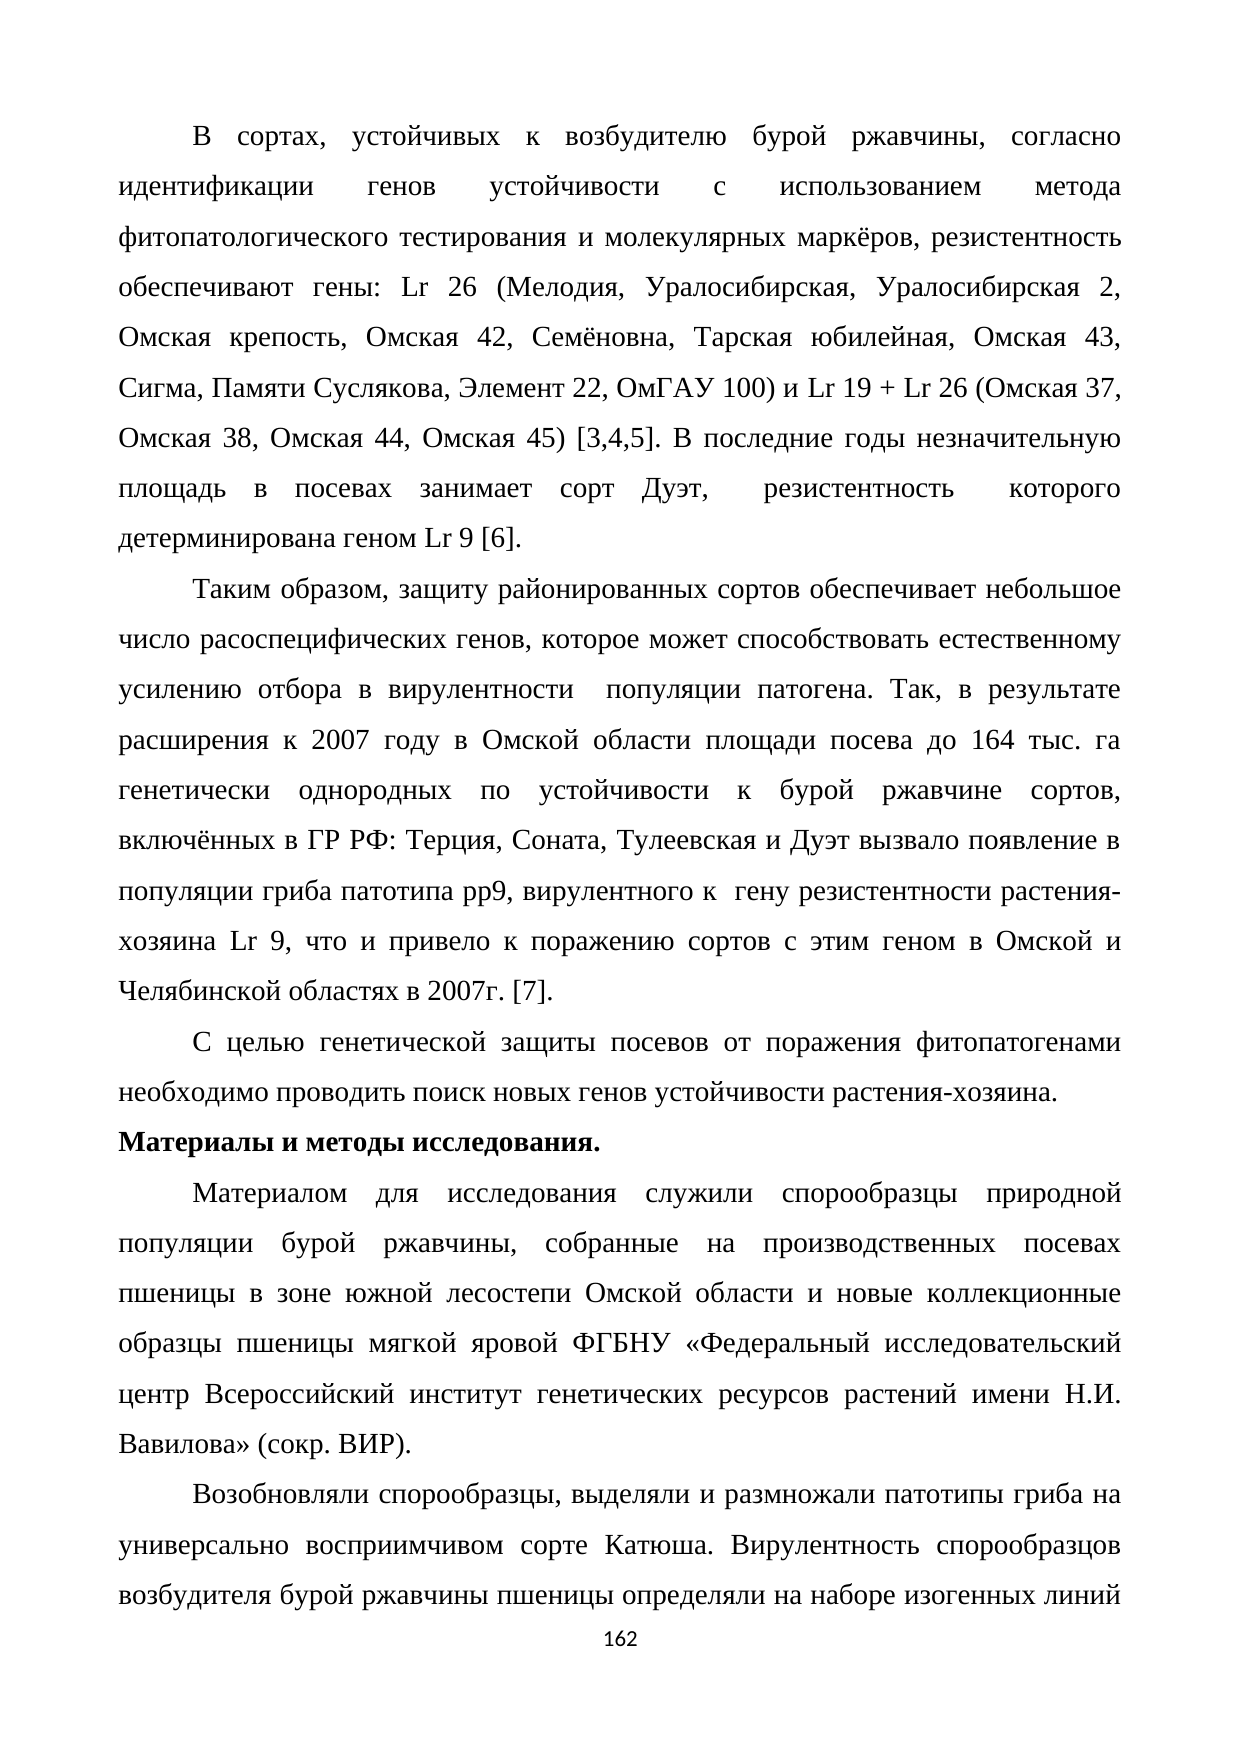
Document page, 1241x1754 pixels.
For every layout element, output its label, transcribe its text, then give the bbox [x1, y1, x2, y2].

text Материалом для исследования служили спорообразцы природной популяции бурой ржавчины, собранные на производственных посевах пшеницы в зоне южной лесостепи Омской области и новые коллекционные образцы пшеницы мягкой яровой ФГБНУ «Федеральный исследовательский центр Всероссийский институт генетических ресурсов растений имени Н.И. Вавилова» (сокр. ВИР). [118, 1175, 1122, 1460]
text В сортах, устойчивых к возбудителю бурой ржавчины, согласно идентификации генов устойчивости с использованием метода фитопатологического тестирования и молекулярных маркёров, резистентность обеспечивают гены: Lr 26 (Мелодия, Уралосибирская, Уралосибирская 2, Омская крепость, Омская 42, Семёновна, Тарская юбилейная, Омская 43, Сигма, Памяти Суслякова, Элемент 22, ОмГАУ 100) и Lr 19 + Lr 26 (Омская 37, Омская 38, Омская 44, Омская 45) [3,4,5]. В последние годы незначительную площадь в посевах занимает сорт Дуэт, резистентность которого детерминирована геном Lr 9 [6]. [118, 118, 1122, 554]
text Таким образом, защиту районированных сортов обеспечивает небольшое число расоспецифических генов, которое может способствовать естественному усилению отбора в вирулентности популяции патогена. Так, в результате расширения к 2007 году в Омской области площади посева до 164 тыс. га генетически однородных по устойчивости к бурой ржавчине сортов, включённых в ГР РФ: Терция, Соната, Тулеевская и Дуэт вызвало появление в популяции гриба патотипа рр9, вирулентного к гену резистентности растения-хозяина Lr 9, что и привело к поражению сортов с этим геном в Омской и Челябинской областях в 2007г. [7]. [118, 571, 1122, 1007]
text С целью генетической защиты посевов от поражения фитопатогенами необходимо проводить поиск новых генов устойчивости растения-хозяина. [118, 1024, 1122, 1108]
text Материалы и методы исследования. [118, 1124, 1122, 1158]
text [118, 1477, 1122, 1611]
